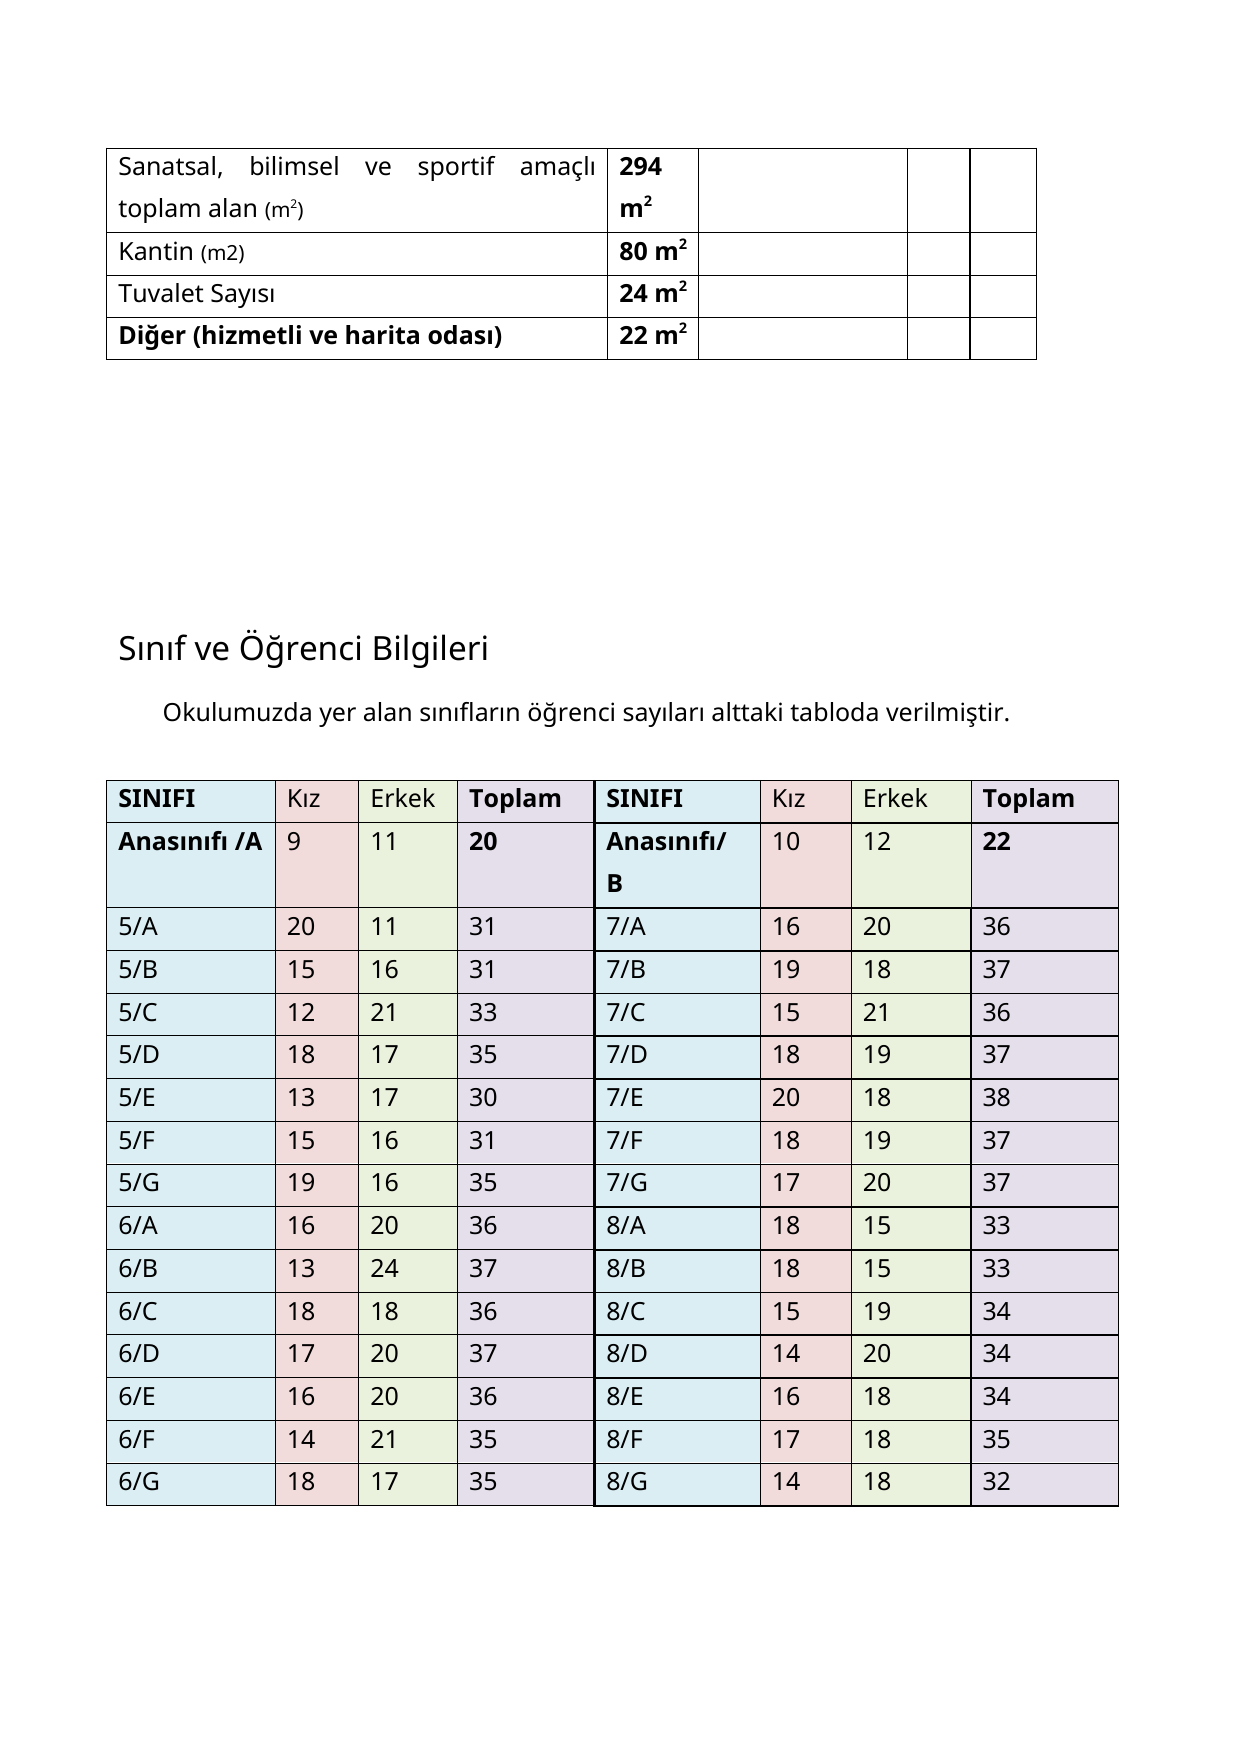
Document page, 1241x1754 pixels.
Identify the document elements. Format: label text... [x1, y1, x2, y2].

table_cell 36 [972, 994, 1118, 1035]
table_cell 12 [276, 994, 358, 1035]
table_cell 22 [972, 824, 1118, 907]
table_cell 8/B [596, 1251, 760, 1292]
table_cell 15 [761, 994, 851, 1035]
table_cell 11 [359, 823, 457, 907]
table_cell 32 [972, 1464, 1118, 1505]
table_cell 16 [761, 909, 851, 950]
table_cell 38 [972, 1080, 1118, 1121]
table_cell [971, 233, 1036, 274]
table_header Toplam [972, 781, 1118, 822]
subtitle Sınıf ve Öğrenci Bilgileri [118, 624, 1107, 670]
table_cell [699, 233, 907, 274]
table_cell 15 [761, 1293, 851, 1334]
table_cell 6/G [107, 1464, 275, 1505]
table_cell 31 [458, 951, 593, 993]
table_cell 7/D [596, 1037, 760, 1078]
table_cell 6/E [107, 1378, 275, 1420]
table_cell 14 [761, 1336, 851, 1377]
table_cell [971, 318, 1036, 359]
table_cell 21 [359, 1421, 457, 1462]
table_cell 14 [761, 1464, 851, 1505]
table_cell 6/D [107, 1335, 275, 1377]
table_cell 18 [276, 1036, 358, 1078]
table_cell 37 [458, 1335, 593, 1377]
table_cell 19 [852, 1037, 970, 1078]
table_cell 20 [359, 1335, 457, 1377]
table_cell 30 [458, 1079, 593, 1121]
table_cell 20 [852, 909, 970, 950]
table_cell 34 [972, 1293, 1118, 1334]
table_cell [971, 149, 1036, 232]
table_cell 20 [359, 1207, 457, 1249]
table_header SINIFI [596, 781, 760, 822]
table_cell 36 [458, 1378, 593, 1420]
table_cell 15 [276, 951, 358, 993]
table_cell 15 [276, 1122, 358, 1163]
table_cell 37 [972, 1037, 1118, 1078]
table_header SINIFI [107, 781, 275, 822]
table_cell 8/F [596, 1421, 760, 1462]
table_cell 20 [761, 1080, 851, 1121]
table_cell 8/A [596, 1208, 760, 1249]
table_cell 36 [458, 1293, 593, 1334]
table_cell Sanatsal, bilimsel ve sportif amaçlı toplam alan (m2) [107, 149, 607, 232]
table_cell 20 [458, 823, 593, 907]
table_cell 20 [852, 1165, 970, 1206]
table_cell 31 [458, 908, 593, 950]
table_cell 21 [359, 994, 457, 1035]
table_cell [908, 318, 969, 359]
table_cell 21 [852, 994, 970, 1035]
table_cell 6/B [107, 1250, 275, 1292]
text Okulumuzda yer alan sınıfların öğrenci sayıları alttaki tabloda verilmiştir. [118, 695, 1107, 729]
table_cell 16 [761, 1379, 851, 1420]
table_cell 18 [761, 1208, 851, 1249]
table_cell 33 [972, 1251, 1118, 1292]
table_cell 36 [458, 1207, 593, 1249]
table_cell 5/E [107, 1079, 275, 1121]
table_cell 16 [359, 1165, 457, 1206]
table_cell 17 [761, 1421, 851, 1462]
table_cell 19 [852, 1293, 970, 1334]
table_cell 17 [359, 1036, 457, 1078]
table_cell 18 [852, 1379, 970, 1420]
table_cell 8/G [596, 1464, 760, 1505]
table_cell [699, 318, 907, 359]
table_cell 35 [458, 1464, 593, 1505]
table_cell 6/C [107, 1293, 275, 1334]
table_cell 8/C [596, 1293, 760, 1334]
table_cell 18 [761, 1251, 851, 1292]
table_cell 18 [852, 952, 970, 993]
table_cell 7/C [596, 994, 760, 1035]
table_cell Anasınıfı/ B [596, 824, 760, 907]
table_cell 35 [972, 1421, 1118, 1462]
table_header Toplam [458, 781, 593, 822]
table_cell [908, 233, 969, 274]
table_cell 14 [276, 1421, 358, 1462]
table_cell 20 [359, 1378, 457, 1420]
table_cell 18 [276, 1293, 358, 1334]
table_cell 13 [276, 1250, 358, 1292]
table_cell 24 m2 [608, 276, 698, 317]
table_cell 18 [852, 1080, 970, 1121]
table_cell 20 [276, 908, 358, 950]
table_cell 17 [276, 1335, 358, 1377]
table_cell 17 [359, 1079, 457, 1121]
table_cell 18 [852, 1421, 970, 1462]
table_cell 12 [852, 824, 971, 907]
table_cell 294 m2 [608, 149, 698, 232]
table_cell 35 [458, 1421, 593, 1462]
table_cell 5/G [107, 1165, 275, 1206]
table_cell 34 [972, 1379, 1118, 1420]
table_cell 5/F [107, 1122, 275, 1163]
table_cell 19 [761, 952, 851, 993]
table_cell 31 [458, 1122, 593, 1163]
table_cell 19 [276, 1165, 358, 1206]
table_cell 37 [972, 952, 1118, 993]
table_cell 34 [972, 1336, 1118, 1377]
table_cell 6/F [107, 1421, 275, 1462]
table_cell 5/D [107, 1036, 275, 1078]
table_header Kız [276, 781, 358, 822]
table_cell 80 m2 [608, 233, 698, 274]
table_cell 17 [359, 1464, 457, 1505]
table_header Kız [761, 781, 851, 822]
table_cell 24 [359, 1250, 457, 1292]
table_cell 16 [276, 1207, 358, 1249]
table_cell 15 [852, 1208, 970, 1249]
table_cell 7/E [596, 1080, 760, 1121]
table_cell 7/A [596, 909, 760, 950]
table_cell 7/B [596, 952, 760, 993]
table_cell 18 [359, 1293, 457, 1334]
table_cell 19 [852, 1122, 970, 1163]
table_cell 22 m2 [608, 318, 698, 359]
table_cell Kantin (m2) [107, 233, 607, 274]
table_cell 18 [761, 1122, 851, 1163]
table_cell 20 [852, 1336, 970, 1377]
table_cell 6/A [107, 1207, 275, 1249]
table_cell 37 [972, 1165, 1118, 1206]
table_cell 16 [359, 951, 457, 993]
table_cell 17 [761, 1165, 851, 1206]
table_cell Anasınıfı /A [107, 823, 275, 907]
table_cell 35 [458, 1165, 593, 1206]
table_cell [699, 276, 907, 317]
table_cell [699, 149, 907, 232]
table_cell 8/E [596, 1379, 760, 1420]
table_header Erkek [852, 781, 971, 822]
table_cell Diğer (hizmetli ve harita odası) [107, 318, 607, 359]
table_cell 10 [761, 824, 851, 907]
table_cell [908, 149, 969, 232]
table_cell 15 [852, 1251, 970, 1292]
table_cell 18 [852, 1464, 970, 1505]
table_cell 9 [276, 823, 358, 907]
table_cell 8/D [596, 1336, 760, 1377]
table_cell [908, 276, 969, 317]
table_cell 7/G [596, 1165, 760, 1206]
table_cell 5/C [107, 994, 275, 1035]
table_cell 18 [276, 1464, 358, 1505]
table_cell 16 [359, 1122, 457, 1163]
table_cell 33 [972, 1208, 1118, 1249]
table_cell 18 [761, 1037, 851, 1078]
table_cell 37 [458, 1250, 593, 1292]
table_cell 36 [972, 909, 1118, 950]
table_cell 35 [458, 1036, 593, 1078]
table_cell 11 [359, 908, 457, 950]
table_cell 16 [276, 1378, 358, 1420]
table_cell Tuvalet Sayısı [107, 276, 607, 317]
table_cell 7/F [596, 1122, 760, 1163]
table_cell [971, 276, 1036, 317]
table_header Erkek [359, 781, 457, 822]
table_cell 5/B [107, 951, 275, 993]
table_cell 5/A [107, 908, 275, 950]
table_cell 33 [458, 994, 593, 1035]
table_cell 13 [276, 1079, 358, 1121]
table_cell 37 [972, 1122, 1118, 1163]
